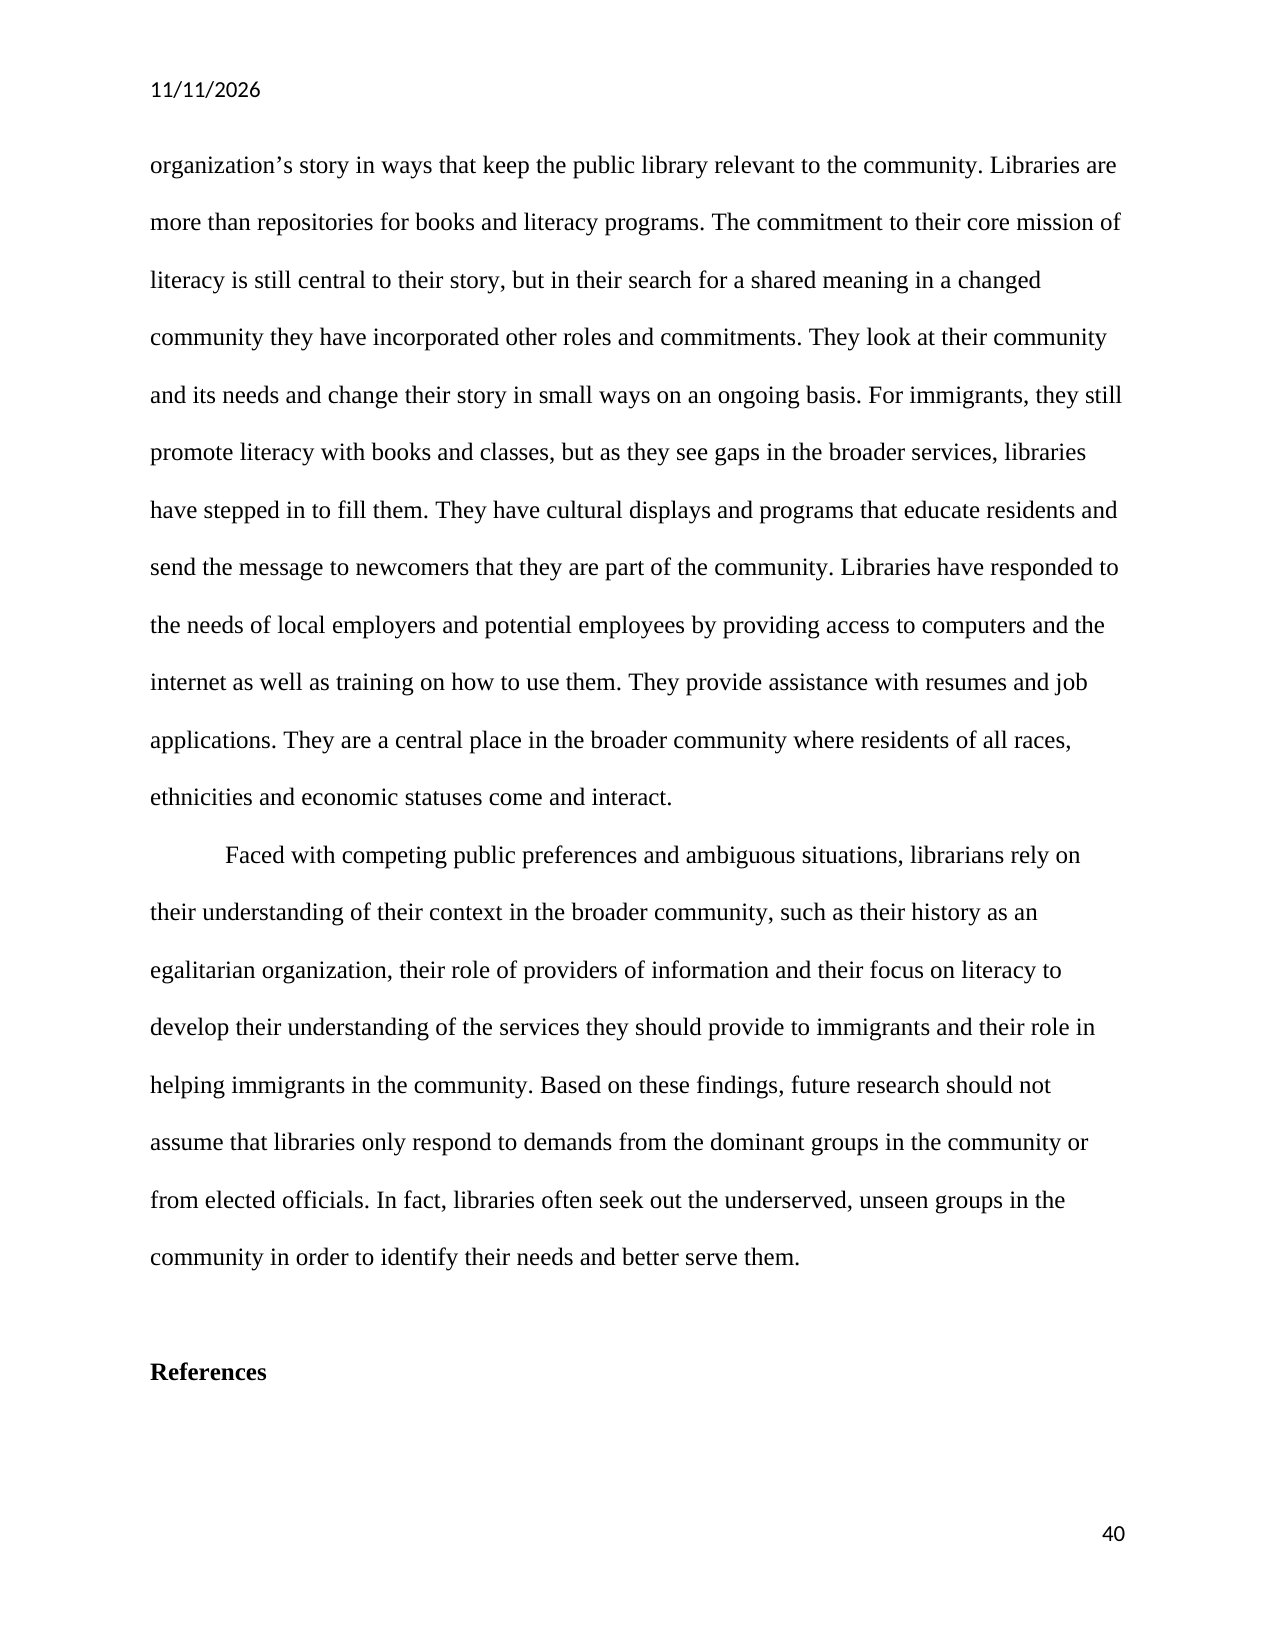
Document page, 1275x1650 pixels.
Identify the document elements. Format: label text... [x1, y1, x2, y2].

text References [150, 1357, 1125, 1386]
text Faced with competing public preferences and ambiguous situations, librarians rely on their understanding of their context in the broader community, such as their history as an egalitarian organization, their role of providers of information and their focus on literacy to develop their understanding of the services they should provide to immigrants and their role in helping immigrants in the community. Based on these findings, future research should not assume that libraries only respond to demands from the dominant groups in the community or from elected officials. In fact, libraries often seek out the underserved, unseen groups in the community in order to identify their needs and better serve them. [150, 840, 1125, 1271]
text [150, 150, 1125, 811]
